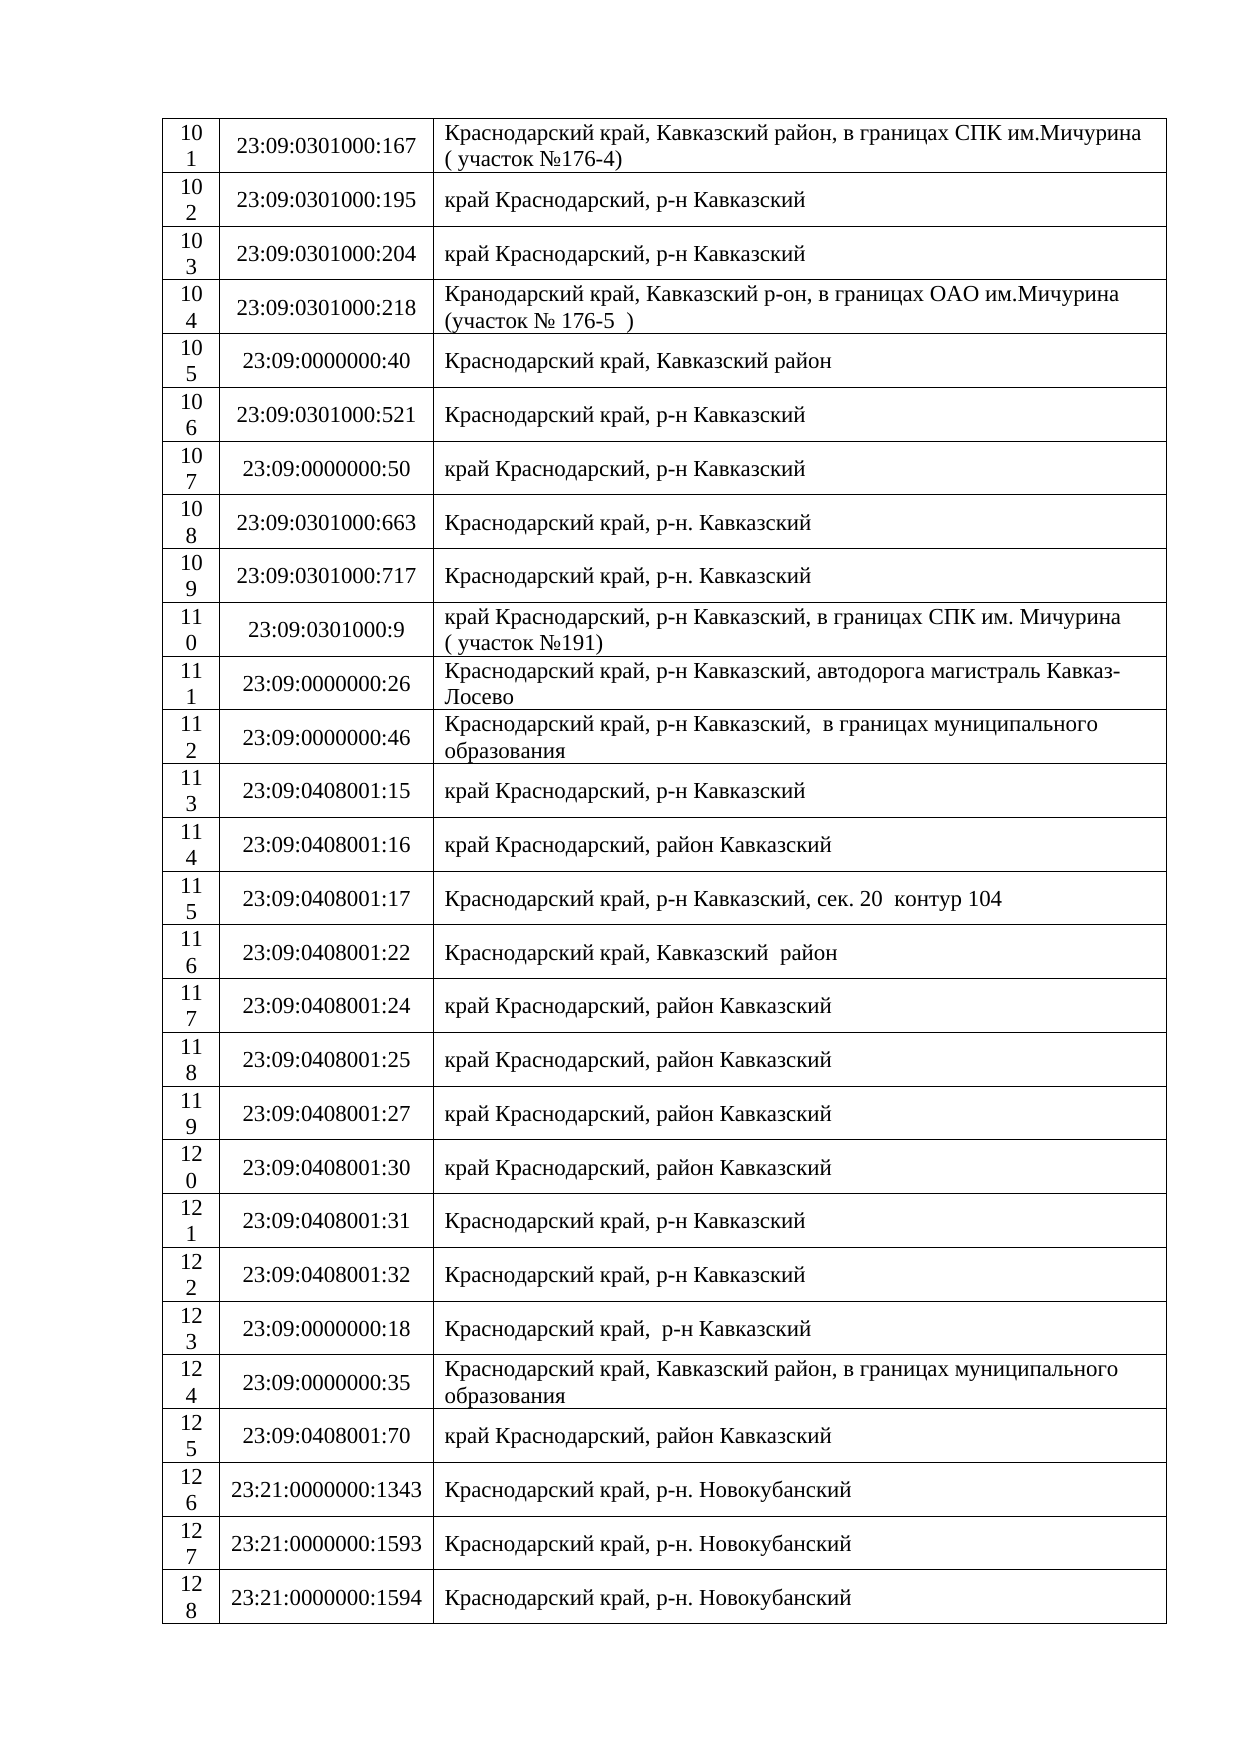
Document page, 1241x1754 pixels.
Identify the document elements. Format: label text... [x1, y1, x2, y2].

table_cell 122 [163, 1248, 219, 1301]
table_cell 101 [163, 119, 219, 172]
table_cell 128 [163, 1570, 219, 1623]
table_cell 23:09:0301000:204 [220, 227, 433, 279]
table_cell край Краснодарский, район Кавказский [434, 818, 1166, 871]
table_cell 121 [163, 1194, 219, 1247]
table_cell Краснодарский край, р-н. Кавказский [434, 495, 1166, 548]
table_cell 23:09:0408001:30 [220, 1140, 433, 1193]
table_cell 105 [163, 334, 219, 387]
table_cell край Краснодарский, р-н Кавказский [434, 173, 1166, 226]
table_cell 23:09:0408001:15 [220, 764, 433, 817]
table_cell Краснодарский край, р-н Кавказский [434, 1302, 1166, 1354]
table_cell 125 [163, 1409, 219, 1462]
table_cell 23:09:0408001:27 [220, 1087, 433, 1139]
table_cell 113 [163, 764, 219, 817]
table_cell Краснодарский край, р-н. Новокубанский [434, 1463, 1166, 1516]
table_cell 106 [163, 388, 219, 441]
table_cell 23:09:0000000:40 [220, 334, 433, 387]
table_cell 23:09:0301000:218 [220, 280, 433, 333]
table_cell Кранодарский край, Кавказский р-он, в границах ОАО им.Мичурина (участок № 176-5 ) [434, 280, 1166, 333]
table_cell край Краснодарский, район Кавказский [434, 1033, 1166, 1086]
table_cell 23:09:0408001:70 [220, 1409, 433, 1462]
table_cell Краснодарский край, р-н Кавказский, в границах муниципального образования [434, 710, 1166, 763]
table_cell 23:21:0000000:1343 [220, 1463, 433, 1516]
table_cell край Краснодарский, район Кавказский [434, 1140, 1166, 1193]
table_cell 23:09:0301000:195 [220, 173, 433, 226]
table_cell Краснодарский край, р-н Кавказский [434, 388, 1166, 441]
table_cell 23:09:0301000:663 [220, 495, 433, 548]
table_cell 107 [163, 442, 219, 494]
table_cell 111 [163, 657, 219, 709]
table_cell 23:21:0000000:1594 [220, 1570, 433, 1623]
table_cell Краснодарский край, Кавказский район [434, 925, 1166, 978]
table_cell 23:09:0408001:22 [220, 925, 433, 978]
table_cell 104 [163, 280, 219, 333]
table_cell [434, 1570, 1166, 1623]
table_cell край Краснодарский, район Кавказский [434, 1087, 1166, 1139]
table_cell 112 [163, 710, 219, 763]
table_cell 116 [163, 925, 219, 978]
table_cell Краснодарский край, Кавказский район [434, 334, 1166, 387]
table_cell Краснодарский край, р-н Кавказский [434, 1194, 1166, 1247]
table_cell 23:09:0301000:9 [220, 603, 433, 656]
table_cell 108 [163, 495, 219, 548]
table_cell 23:09:0301000:717 [220, 549, 433, 602]
table_cell 120 [163, 1140, 219, 1193]
table_cell 23:09:0000000:50 [220, 442, 433, 494]
table_cell Краснодарский край, р-н. Новокубанский [434, 1517, 1166, 1569]
table_cell край Краснодарский, район Кавказский [434, 1409, 1166, 1462]
table_cell Краснодарский край, Кавказский район, в границах СПК им.Мичурина ( участок №176-4) [434, 119, 1166, 172]
table_cell 102 [163, 173, 219, 226]
table_cell 23:09:0000000:26 [220, 657, 433, 709]
table_cell Краснодарский край, р-н. Кавказский [434, 549, 1166, 602]
table_cell край Краснодарский, р-н Кавказский [434, 227, 1166, 279]
table_cell 126 [163, 1463, 219, 1516]
table_cell Краснодарский край, Кавказский район, в границах муниципального образования [434, 1355, 1166, 1408]
table_cell край Краснодарский, р-н Кавказский [434, 764, 1166, 817]
table_cell 118 [163, 1033, 219, 1086]
table_cell Краснодарский край, р-н Кавказский, сек. 20 контур 104 [434, 872, 1166, 924]
table_cell 23:09:0000000:18 [220, 1302, 433, 1354]
table_cell край Краснодарский, р-н Кавказский, в границах СПК им. Мичурина ( участок №191) [434, 603, 1166, 656]
table_cell 109 [163, 549, 219, 602]
table_cell край Краснодарский, р-н Кавказский [434, 442, 1166, 494]
table_cell 23:09:0408001:25 [220, 1033, 433, 1086]
table_cell 23:09:0301000:167 [220, 119, 433, 172]
table_cell Краснодарский край, р-н Кавказский, автодорога магистраль Кавказ-Лосево [434, 657, 1166, 709]
table_cell 23:09:0000000:46 [220, 710, 433, 763]
table_cell 23:09:0408001:32 [220, 1248, 433, 1301]
table_cell Краснодарский край, р-н Кавказский [434, 1248, 1166, 1301]
table_cell 103 [163, 227, 219, 279]
table_cell 23:09:0408001:31 [220, 1194, 433, 1247]
table_cell 123 [163, 1302, 219, 1354]
table_cell край Краснодарский, район Кавказский [434, 979, 1166, 1032]
table_cell 23:09:0301000:521 [220, 388, 433, 441]
table_cell 119 [163, 1087, 219, 1139]
table_cell 23:09:0408001:24 [220, 979, 433, 1032]
table_cell 110 [163, 603, 219, 656]
table_cell 23:21:0000000:1593 [220, 1517, 433, 1569]
table_cell 115 [163, 872, 219, 924]
table_cell 127 [163, 1517, 219, 1569]
table_cell 23:09:0408001:17 [220, 872, 433, 924]
table_cell 23:09:0000000:35 [220, 1355, 433, 1408]
table_cell 117 [163, 979, 219, 1032]
table_cell 23:09:0408001:16 [220, 818, 433, 871]
table_cell 124 [163, 1355, 219, 1408]
table_cell 114 [163, 818, 219, 871]
